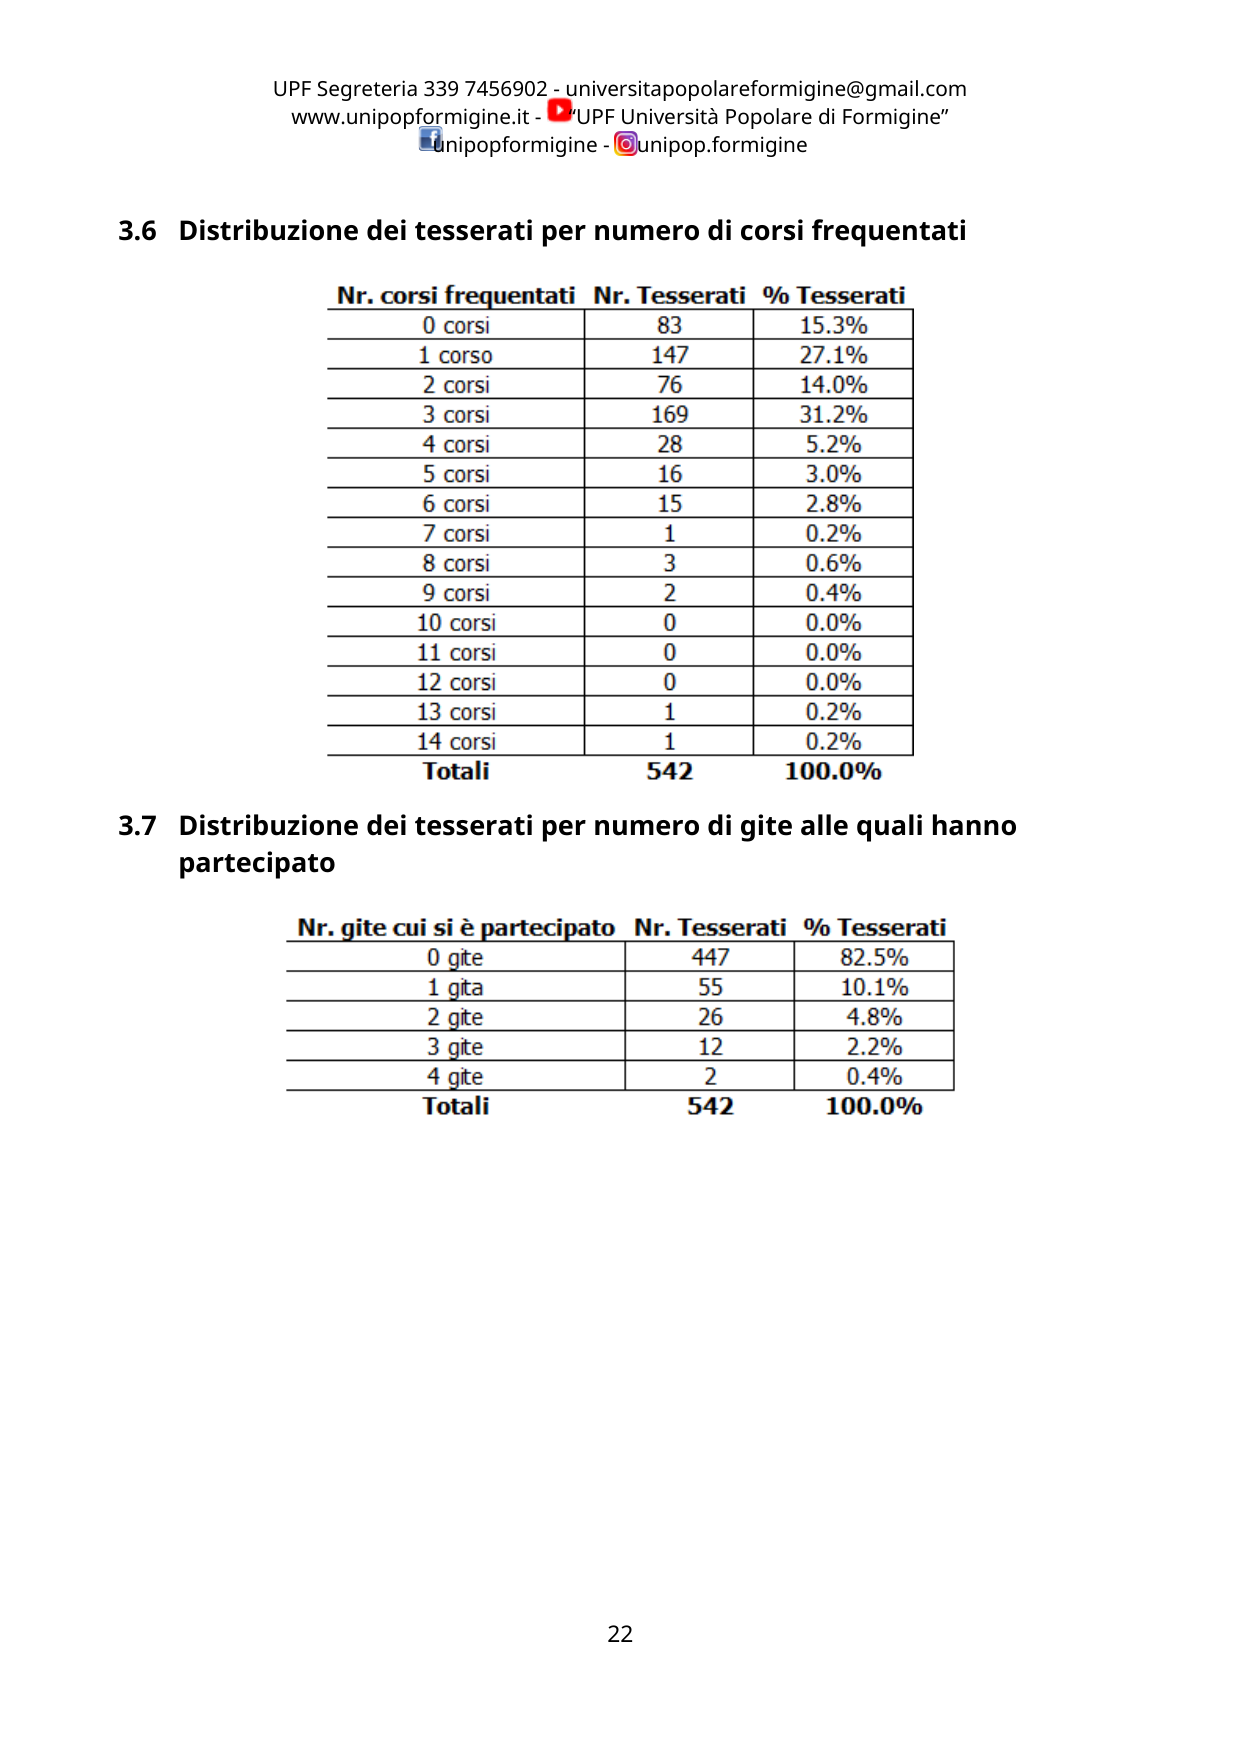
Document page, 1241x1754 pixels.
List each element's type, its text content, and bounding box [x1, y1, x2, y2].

picture [614, 131, 638, 156]
subtitle Distribuzione dei tesserati per numero di corsi frequentati [118, 211, 1122, 248]
picture [285, 911, 955, 1121]
subtitle Distribuzione dei tesserati per numero di gite alle quali hanno partecipato [118, 806, 1122, 880]
picture [546, 97, 576, 128]
picture [326, 279, 914, 786]
picture [418, 126, 443, 151]
